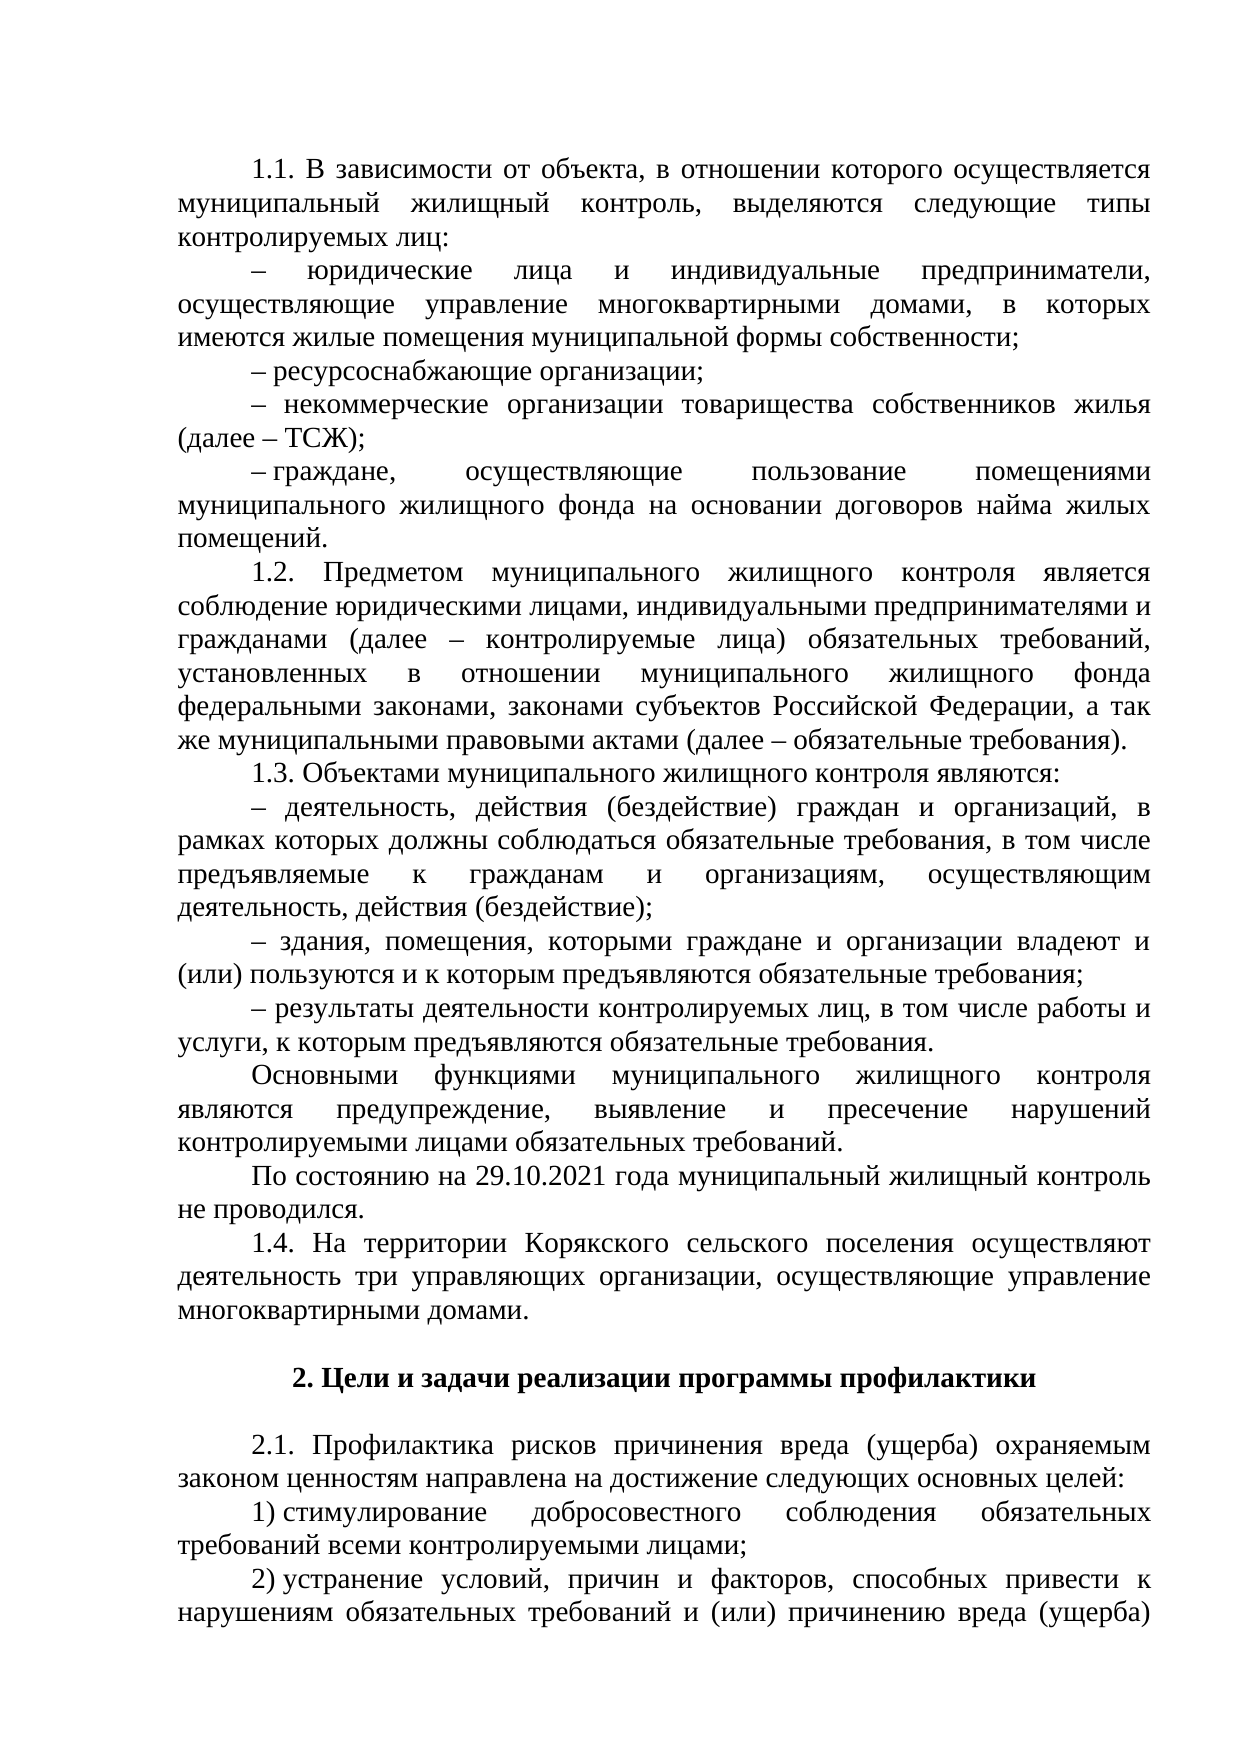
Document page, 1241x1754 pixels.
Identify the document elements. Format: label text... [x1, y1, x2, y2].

text – ресурсоснабжающие организации; [177, 353, 1152, 386]
text 1) стимулирование добросовестного соблюдения обязательных требований всеми контролируемыми лицами; [177, 1494, 1152, 1561]
text – здания, помещения, которыми граждане и организации владеют и (или) пользуются и к которым предъявляются обязательные требования; [177, 923, 1152, 990]
text – результаты деятельности контролируемых лиц, в том числе работы и услуги, к которым предъявляются обязательные требования. [177, 990, 1152, 1057]
text Основными функциями муниципального жилищного контроля являются предупреждение, выявление и пресечение нарушений контролируемыми лицами обязательных требований. [177, 1057, 1152, 1158]
text – некоммерческие организации товарищества собственников жилья (далее – ТСЖ); [177, 386, 1152, 453]
text – деятельность, действия (бездействие) граждан и организаций, в рамках которых должны соблюдаться обязательные требования, в том числе предъявляемые к гражданам и организациям, осуществляющим деятельность, действия (бездействие); [177, 789, 1152, 923]
text По состоянию на 29.10.2021 года муниципальный жилищный контроль не проводился. [177, 1158, 1152, 1225]
text – юридические лица и индивидуальные предприниматели, осуществляющие управление многоквартирными домами, в которых имеются жилые помещения муниципальной формы собственности; [177, 252, 1152, 353]
text – граждане, осуществляющие пользование помещениями муниципального жилищного фонда на основании договоров найма жилых помещений. [177, 453, 1152, 554]
text 2.1. Профилактика рисков причинения вреда (ущерба) охраняемым законом ценностям направлена на достижение следующих основных целей: [177, 1427, 1152, 1494]
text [177, 1561, 1152, 1628]
text 1.4. На территории Корякского сельского поселения осуществляют деятельность три управляющих организации, осуществляющие управление многоквартирными домами. [177, 1225, 1152, 1326]
text 1.1. В зависимости от объекта, в отношении которого осуществляется муниципальный жилищный контроль, выделяются следующие типы контролируемых лиц: [177, 152, 1152, 252]
text 1.2. Предметом муниципального жилищного контроля является соблюдение юридическими лицами, индивидуальными предпринимателями и гражданами (далее – контролируемые лица) обязательных требований, установленных в отношении муниципального жилищного фонда федеральными законами, законами субъектов Российской Федерации, а так же муниципальными правовыми актами (далее – обязательные требования). [177, 554, 1152, 755]
text 2. Цели и задачи реализации программы профилактики [177, 1360, 1152, 1393]
text 1.3. Объектами муниципального жилищного контроля являются: [177, 755, 1152, 789]
